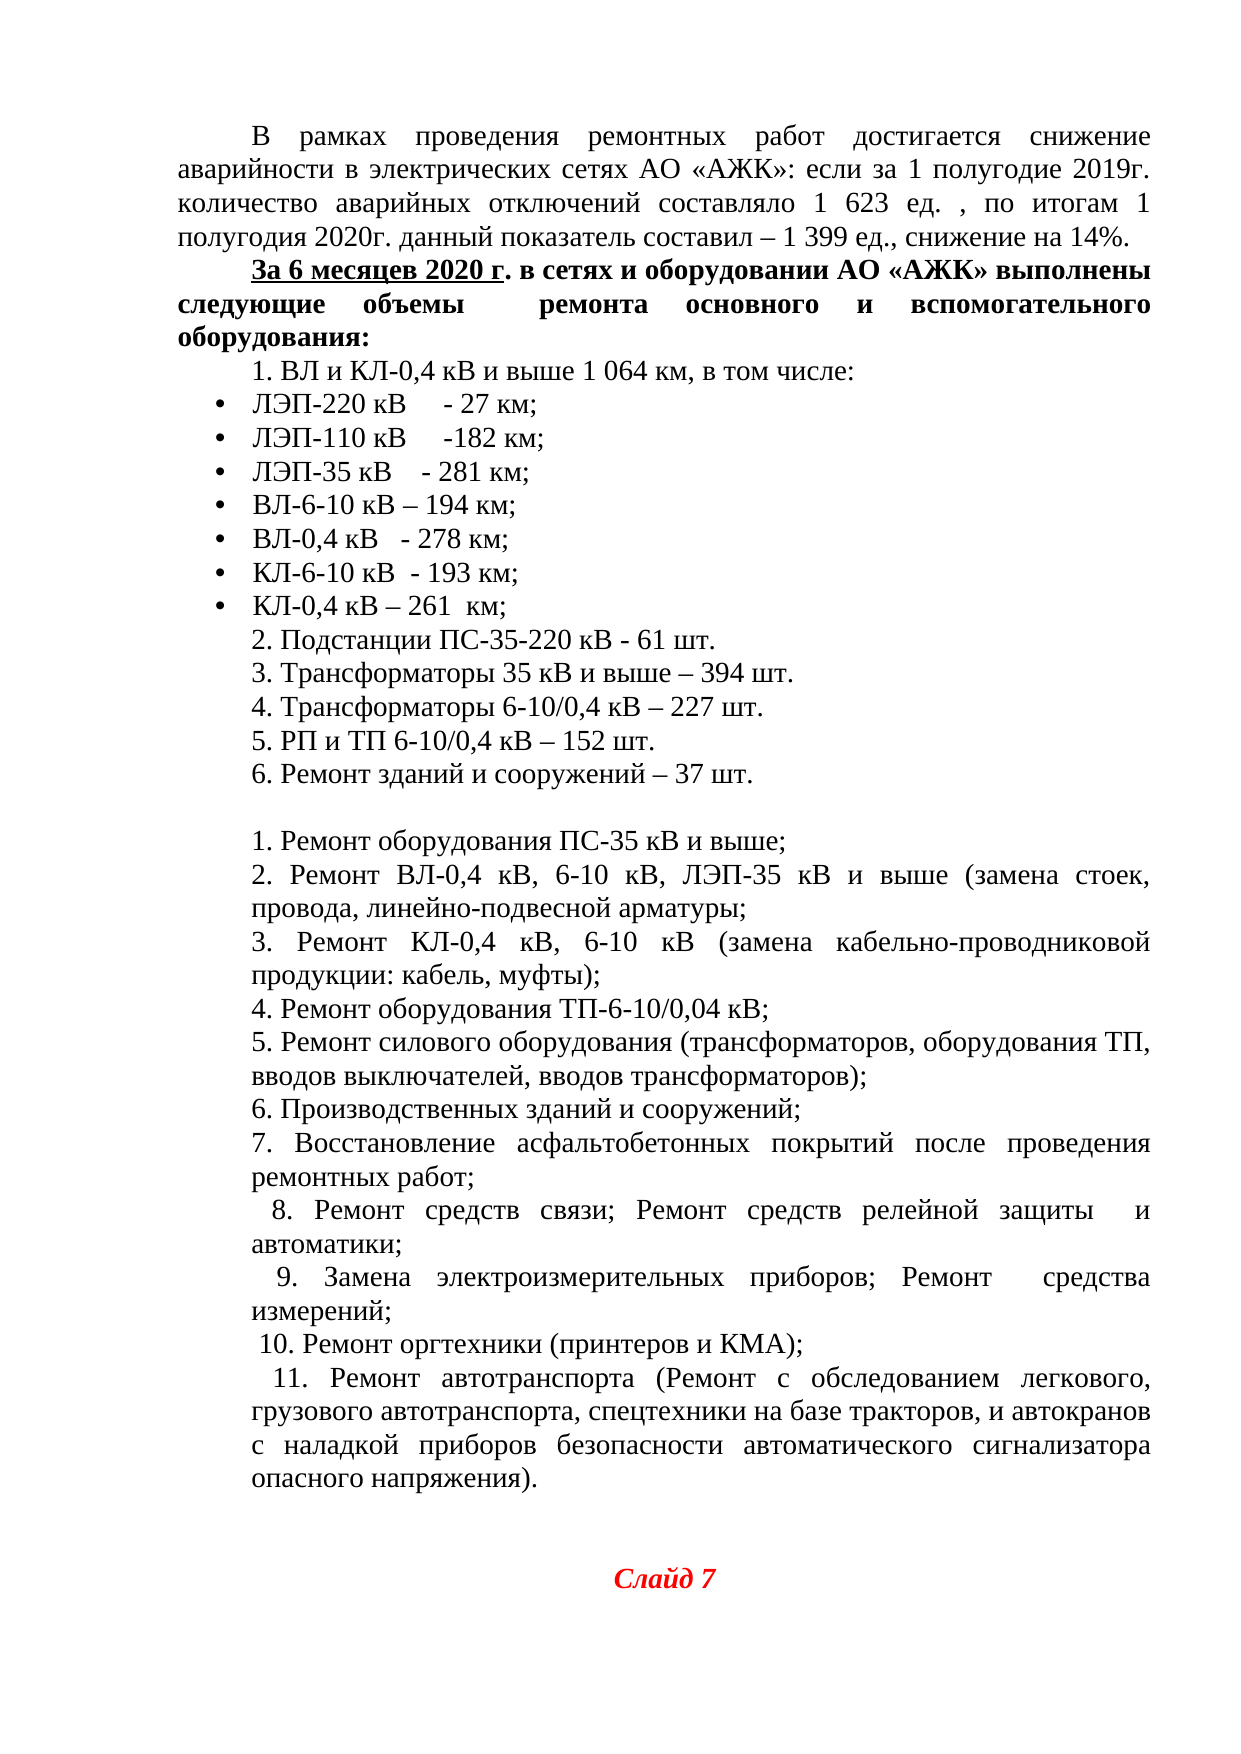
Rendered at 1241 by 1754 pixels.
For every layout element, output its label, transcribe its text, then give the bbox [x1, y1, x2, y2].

text 5. РП и ТП 6-10/0,4 кВ – 152 шт. [177, 723, 1152, 756]
text 3. Трансформаторы 35 кВ и выше – 394 шт. [177, 656, 1152, 689]
text 8. Ремонт средств связи; Ремонт средств релейной защиты и автоматики; [251, 1192, 1152, 1259]
list КЛ-6-10 кВ - 193 км; [215, 555, 1152, 588]
list ЛЭП-110 кВ -182 км; [215, 420, 1152, 454]
text В рамках проведения ремонтных работ достигается снижение аварийности в электрических сетях АО «АЖК»: если за 1 полугодие 2019г. количество аварийных отключений составляло 1 623 ед. , по итогам 1 полугодия 2020г. данный показатель составил – 1 399 ед., снижение на 14%. [177, 118, 1152, 252]
text 10. Ремонт оргтехники (принтеров и КМА); [251, 1326, 1152, 1360]
text За 6 месяцев 2020 г. в сетях и оборудовании АО «АЖК» выполнены следующие объемы ремонта основного и вспомогательного оборудования: [177, 252, 1152, 353]
text 2. Ремонт ВЛ-0,4 кВ, 6-10 кВ, ЛЭП-35 кВ и выше (замена стоек, провода, линейно-подвесной арматуры; [251, 857, 1152, 924]
text 6. Ремонт зданий и сооружений – 37 шт. [177, 756, 1152, 790]
text 4. Ремонт оборудования ТП-6-10/0,04 кВ; [251, 991, 1152, 1024]
list ВЛ-6-10 кВ – 194 км; [215, 487, 1152, 521]
text Слайд 7 [177, 1561, 1152, 1595]
list ЛЭП-220 кВ - 27 км; [215, 386, 1152, 420]
text 1. Ремонт оборудования ПС-35 кВ и выше; [251, 823, 1152, 857]
list ЛЭП-35 кВ - 281 км; [215, 454, 1152, 487]
text 6. Производственных зданий и сооружений; [251, 1092, 1152, 1125]
list ВЛ-0,4 кВ - 278 км; [215, 521, 1152, 555]
text 3. Ремонт КЛ-0,4 кВ, 6-10 кВ (замена кабельно-проводниковой продукции: кабель, муфты); [251, 924, 1152, 991]
text 4. Трансформаторы 6-10/0,4 кВ – 227 шт. [177, 689, 1152, 723]
text 1. ВЛ и КЛ-0,4 кВ и выше 1 064 км, в том числе: [177, 353, 1152, 386]
text 5. Ремонт силового оборудования (трансформаторов, оборудования ТП, вводов выключателей, вводов трансформаторов); [251, 1024, 1152, 1092]
text 2. Подстанции ПС-35-220 кВ - 61 шт. [177, 622, 1152, 656]
text 9. Замена электроизмерительных приборов; Ремонт средства измерений; [251, 1259, 1152, 1326]
text 11. Ремонт автотранспорта (Ремонт с обследованием легкового, грузового автотранспорта, спецтехники на базе тракторов, и автокранов с наладкой приборов безопасности автоматического сигнализатора опасного напряжения). [251, 1360, 1152, 1494]
list КЛ-0,4 кВ – 261 км; [215, 588, 1152, 622]
text 7. Восстановление асфальтобетонных покрытий после проведения ремонтных работ; [251, 1125, 1152, 1192]
